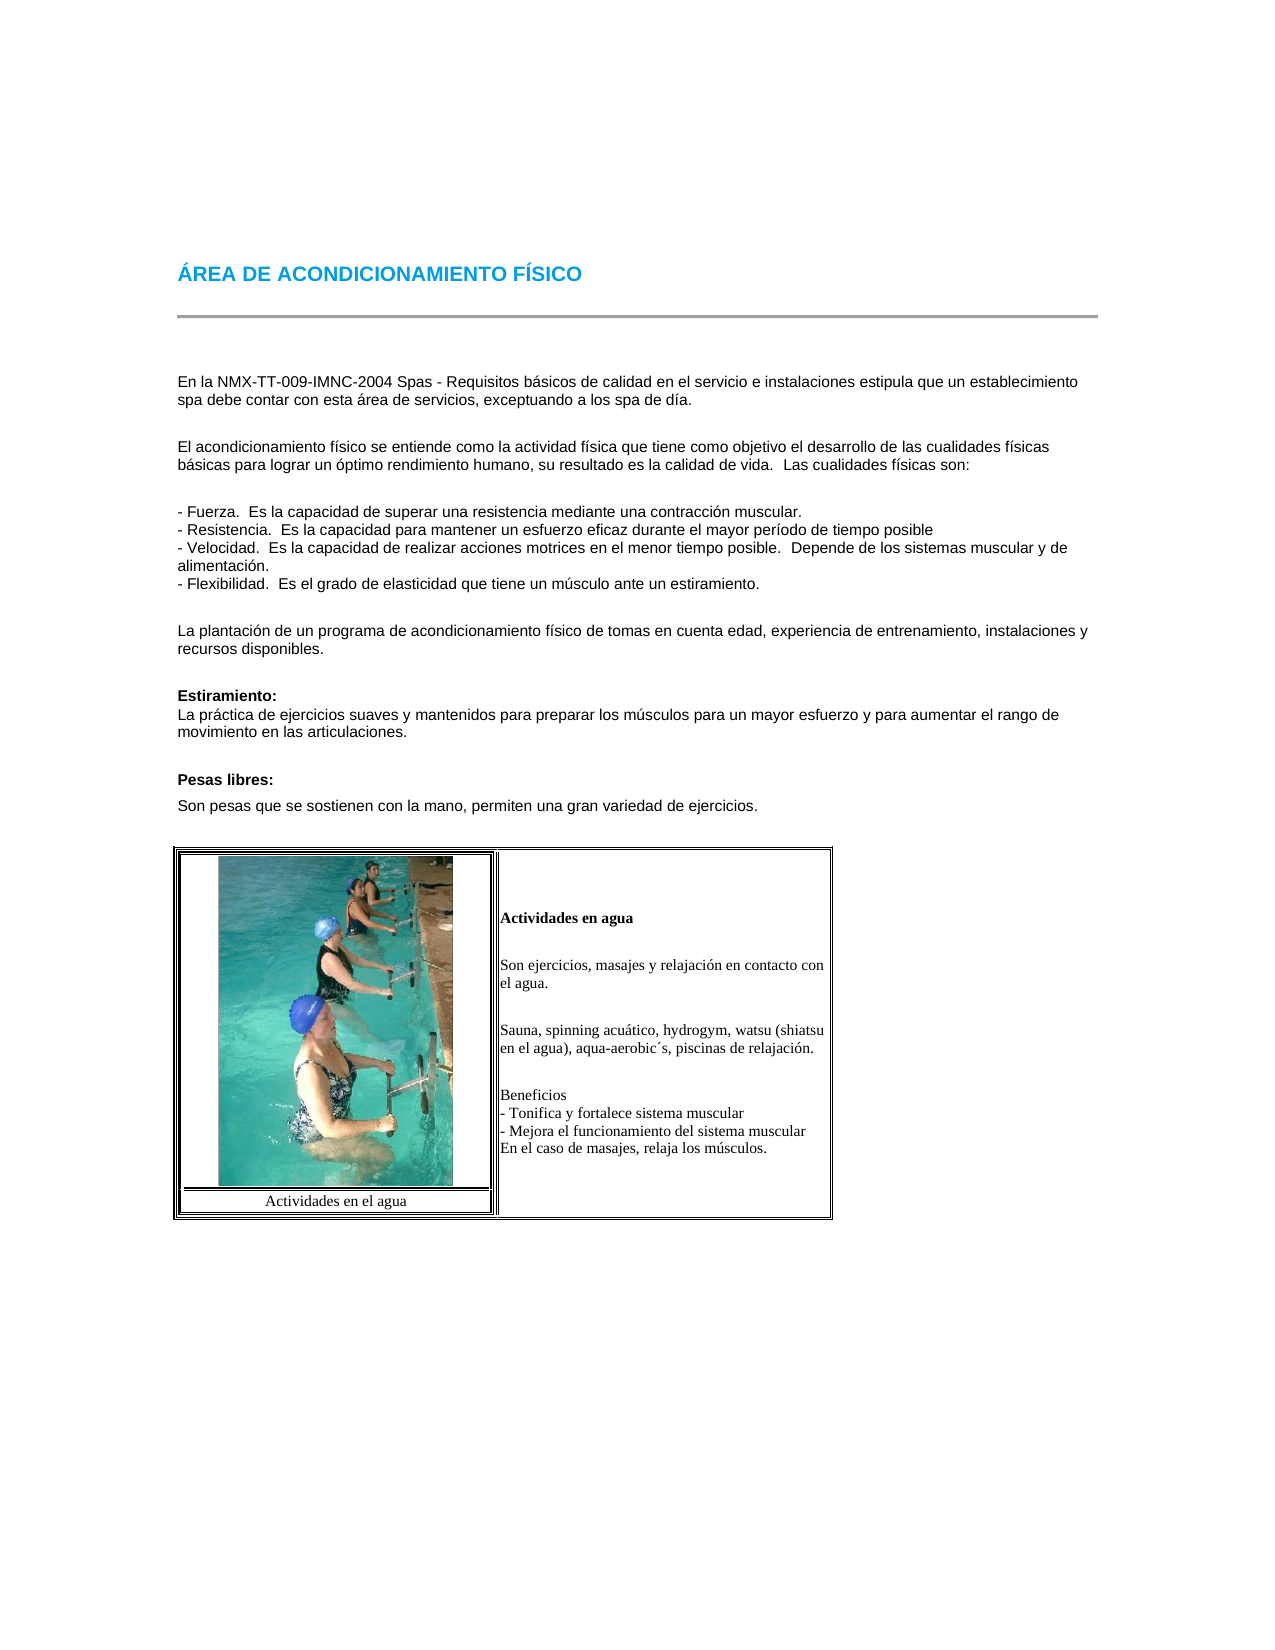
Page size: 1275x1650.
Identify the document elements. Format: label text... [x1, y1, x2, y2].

text ÁREA DE ACONDICIONAMIENTO FÍSICO [177, 262, 1098, 286]
text Pesas libres: Son pesas que se sostienen con la mano, permiten una gran variedad de ejercicios. [177, 770, 1098, 817]
text El acondicionamiento físico se entiende como la actividad física que tiene como objetivo el desarrollo de las cualidades físicas básicas para lograr un óptimo rendimiento humano, su resultado es la calidad de vida. Las cualidades físicas son: [177, 437, 1098, 473]
text En la NMX-TT-009-IMNC-2004 Spas - Requisitos básicos de calidad en el servicio e instalaciones estipula que un establecimiento spa debe contar con esta área de servicios, exceptuando a los spa de día. [177, 372, 1098, 408]
table_header Actividades en agua Son ejercicios, masajes y relajación en contacto con el agua. Sauna, spinning acuático, hydrogym, watsu (shiatsu en el agua), aqua-aerobic´s, piscinas de relajación. Beneficios - Tonifica y fortalece sistema muscular - Mejora el funcionamiento del sistema muscular En el caso de masajes, relaja los músculos. [498, 850, 830, 1216]
text La plantación de un programa de acondicionamiento físico de tomas en cuenta edad, experiencia de entrenamiento, instalaciones y recursos disponibles. [177, 622, 1098, 658]
text - Fuerza. Es la capacidad de superar una resistencia mediante una contracción muscular. - Resistencia. Es la capacidad para mantener un esfuerzo eficaz durante el mayor período de tiempo posible - Velocidad. Es la capacidad de realizar acciones motrices en el menor tiempo posible. Depende de los sistemas muscular y de alimentación. - Flexibilidad. Es el grado de elasticidad que tiene un músculo ante un estiramiento. [177, 503, 1098, 593]
picture [218, 856, 453, 1186]
text Estiramiento: La práctica de ejercicios suaves y mantenidos para preparar los músculos para un mayor esfuerzo y para aumentar el rango de movimiento en las articulaciones. [177, 687, 1098, 741]
